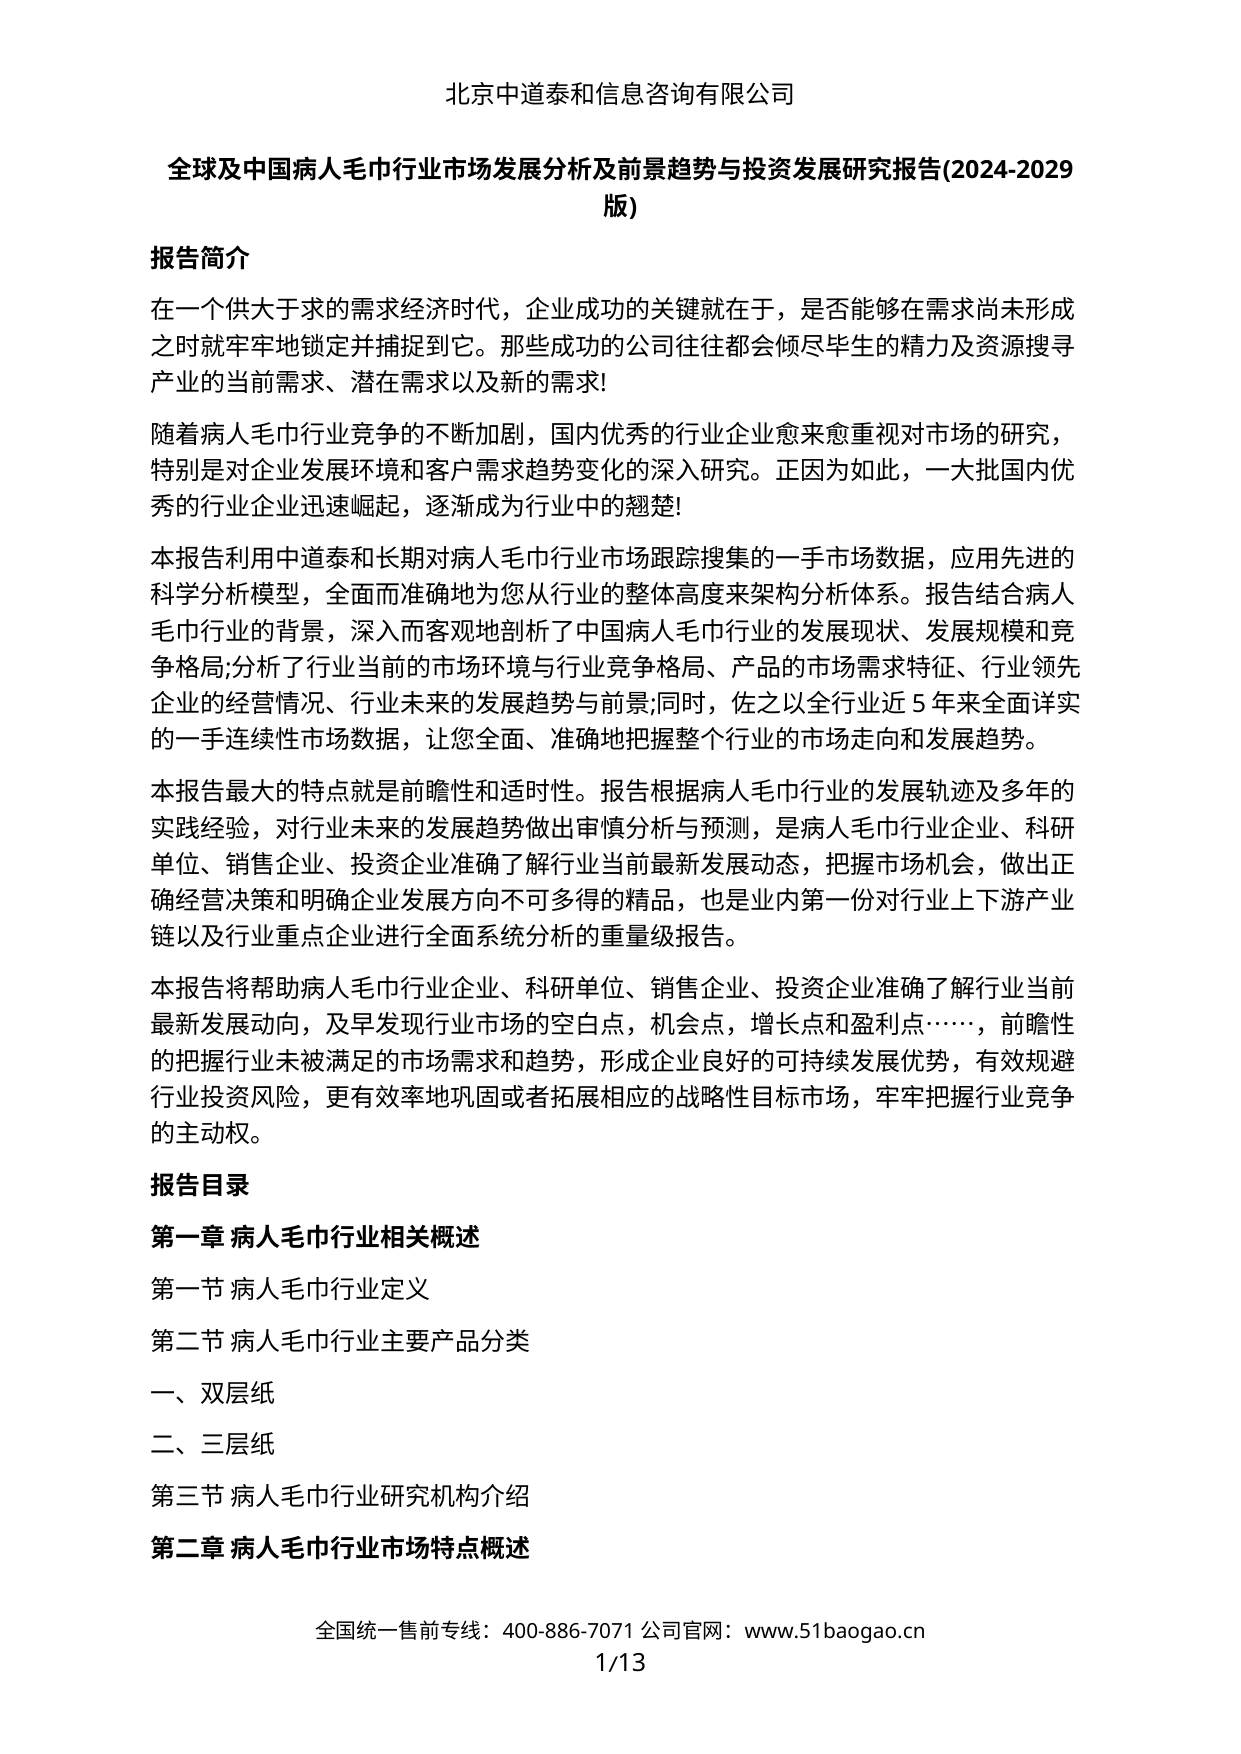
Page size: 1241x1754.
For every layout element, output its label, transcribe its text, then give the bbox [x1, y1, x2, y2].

text 本报告最大的特点就是前瞻性和适时性。报告根据病人毛巾行业的发展轨迹及多年的实践经验，对行业未来的发展趋势做出审慎分析与预测，是病人毛巾行业企业、科研单位、销售企业、投资企业准确了解行业当前最新发展动态，把握市场机会，做出正确经营决策和明确企业发展方向不可多得的精品，也是业内第一份对行业上下游产业链以及行业重点企业进行全面系统分析的重量级报告。 [150, 772, 1090, 953]
text 本报告利用中道泰和长期对病人毛巾行业市场跟踪搜集的一手市场数据，应用先进的科学分析模型，全面而准确地为您从行业的整体高度来架构分析体系。报告结合病人毛巾行业的背景，深入而客观地剖析了中国病人毛巾行业的发展现状、发展规模和竞争格局;分析了行业当前的市场环境与行业竞争格局、产品的市场需求特征、行业领先企业的经营情况、行业未来的发展趋势与前景;同时，佐之以全行业近5年来全面详实的一手连续性市场数据，让您全面、准确地把握整个行业的市场走向和发展趋势。 [150, 539, 1090, 756]
text 第二章 病人毛巾行业市场特点概述 [150, 1529, 1090, 1565]
text 第二节 病人毛巾行业主要产品分类 [150, 1321, 1090, 1357]
text 二、三层纸 [150, 1425, 1090, 1461]
text 在一个供大于求的需求经济时代，企业成功的关键就在于，是否能够在需求尚未形成之时就牢牢地锁定并捕捉到它。那些成功的公司往往都会倾尽毕生的精力及资源搜寻产业的当前需求、潜在需求以及新的需求! [150, 290, 1090, 399]
text 第三节 病人毛巾行业研究机构介绍 [150, 1477, 1090, 1513]
text 全球及中国病人毛巾行业市场发展分析及前景趋势与投资发展研究报告(2024-2029版) [150, 150, 1090, 222]
text 本报告将帮助病人毛巾行业企业、科研单位、销售企业、投资企业准确了解行业当前最新发展动向，及早发现行业市场的空白点，机会点，增长点和盈利点……，前瞻性的把握行业未被满足的市场需求和趋势，形成企业良好的可持续发展优势，有效规避行业投资风险，更有效率地巩固或者拓展相应的战略性目标市场，牢牢把握行业竞争的主动权。 [150, 969, 1090, 1150]
text 第一节 病人毛巾行业定义 [150, 1269, 1090, 1306]
text 随着病人毛巾行业竞争的不断加剧，国内优秀的行业企业愈来愈重视对市场的研究，特别是对企业发展环境和客户需求趋势变化的深入研究。正因为如此，一大批国内优秀的行业企业迅速崛起，逐渐成为行业中的翘楚! [150, 414, 1090, 523]
text 第一章 病人毛巾行业相关概述 [150, 1217, 1090, 1254]
text 一、双层纸 [150, 1373, 1090, 1409]
text 报告目录 [150, 1166, 1090, 1202]
text 报告简介 [150, 238, 1090, 274]
